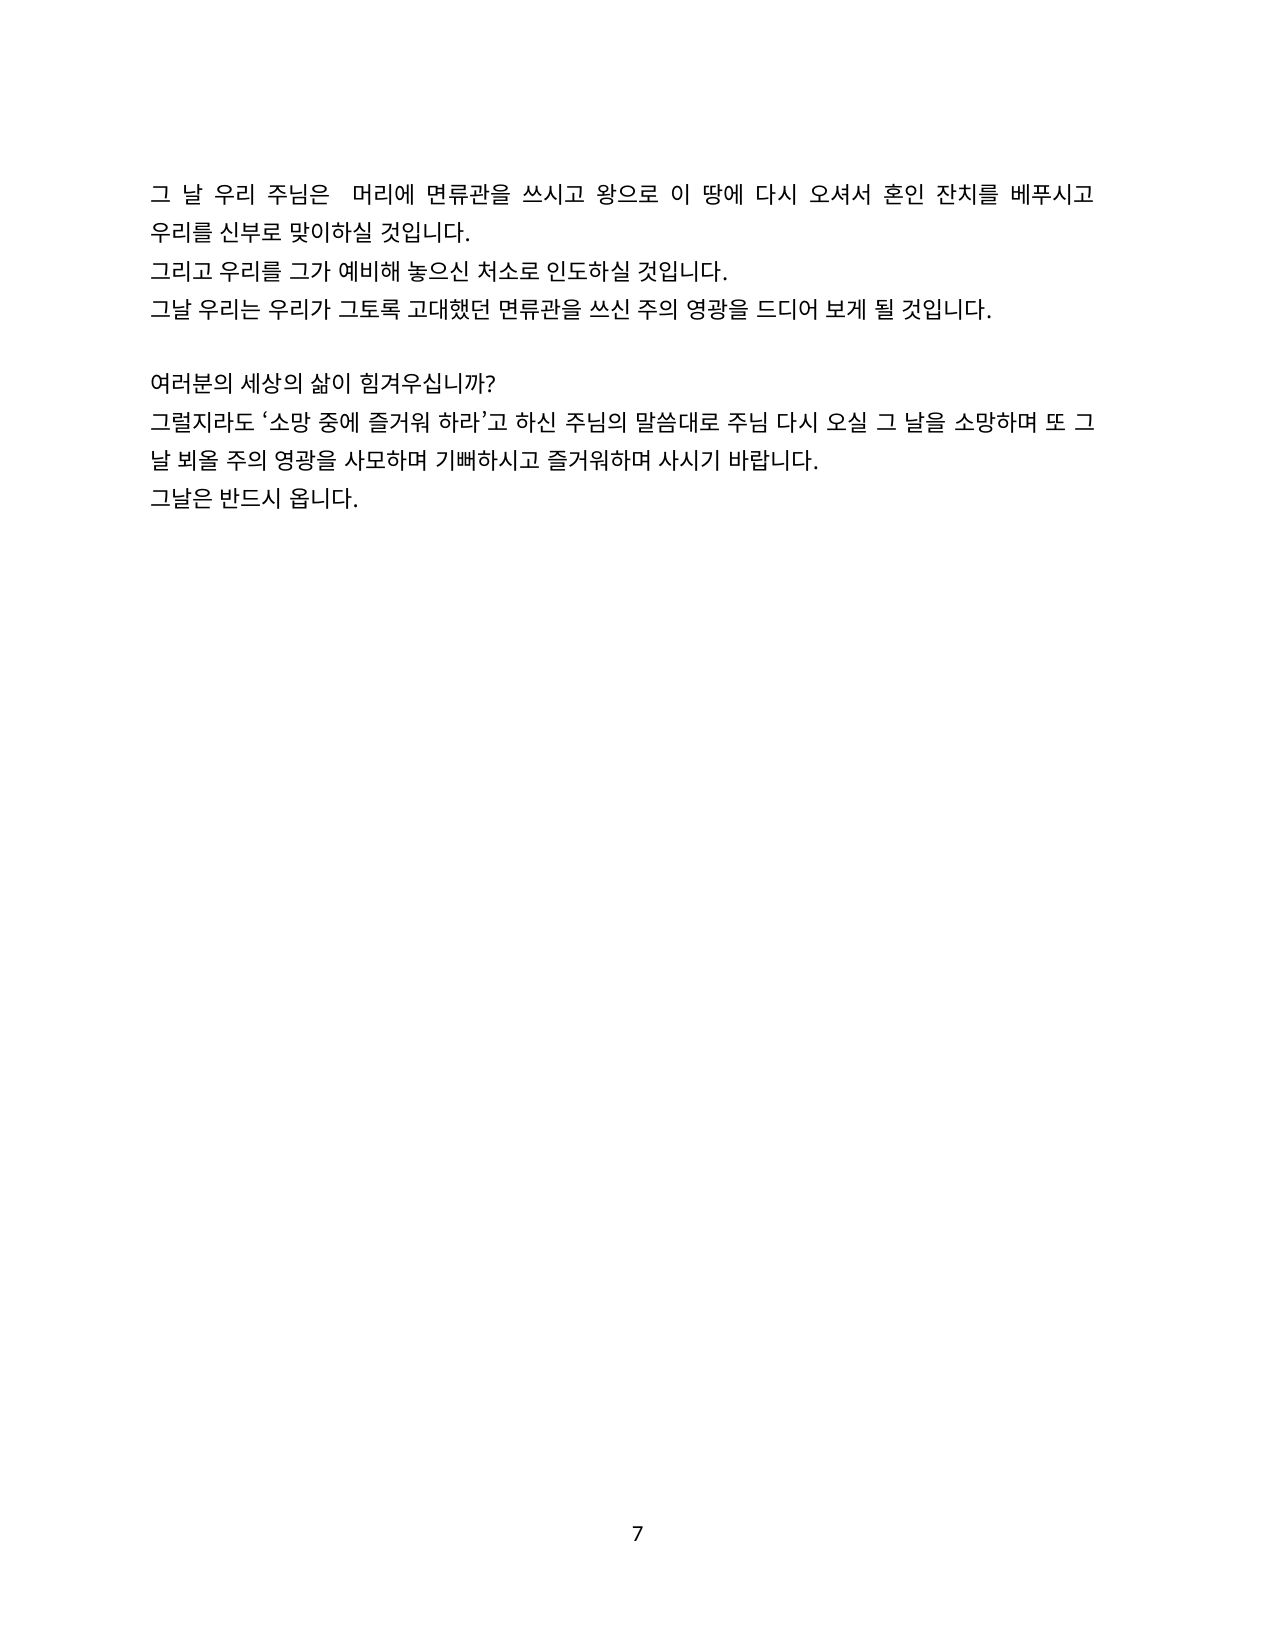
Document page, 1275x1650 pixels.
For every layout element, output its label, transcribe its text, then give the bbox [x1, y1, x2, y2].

text 그 날 우리 주님은 머리에 면류관을 쓰시고 왕으로 이 땅에 다시 오셔서 혼인 잔치를 베푸시고 우리를 신부로 맞이하실 것입니다. [150, 177, 1095, 249]
text 그날은 반드시 옵니다. [150, 481, 1095, 514]
text 그리고 우리를 그가 예비해 놓으신 처소로 인도하실 것입니다. [150, 254, 1095, 287]
text 그럴지라도 ‘소망 중에 즐거워 하라’고 하신 주님의 말씀대로 주님 다시 오실 그 날을 소망하며 또 그 날 뵈올 주의 영광을 사모하며 기뻐하시고 즐거워하며 사시기 바랍니다. [150, 404, 1095, 476]
text 여러분의 세상의 삶이 힘겨우십니까? [150, 366, 1095, 399]
text 그날 우리는 우리가 그토록 고대했던 면류관을 쓰신 주의 영광을 드디어 보게 될 것입니다. [150, 292, 1095, 325]
